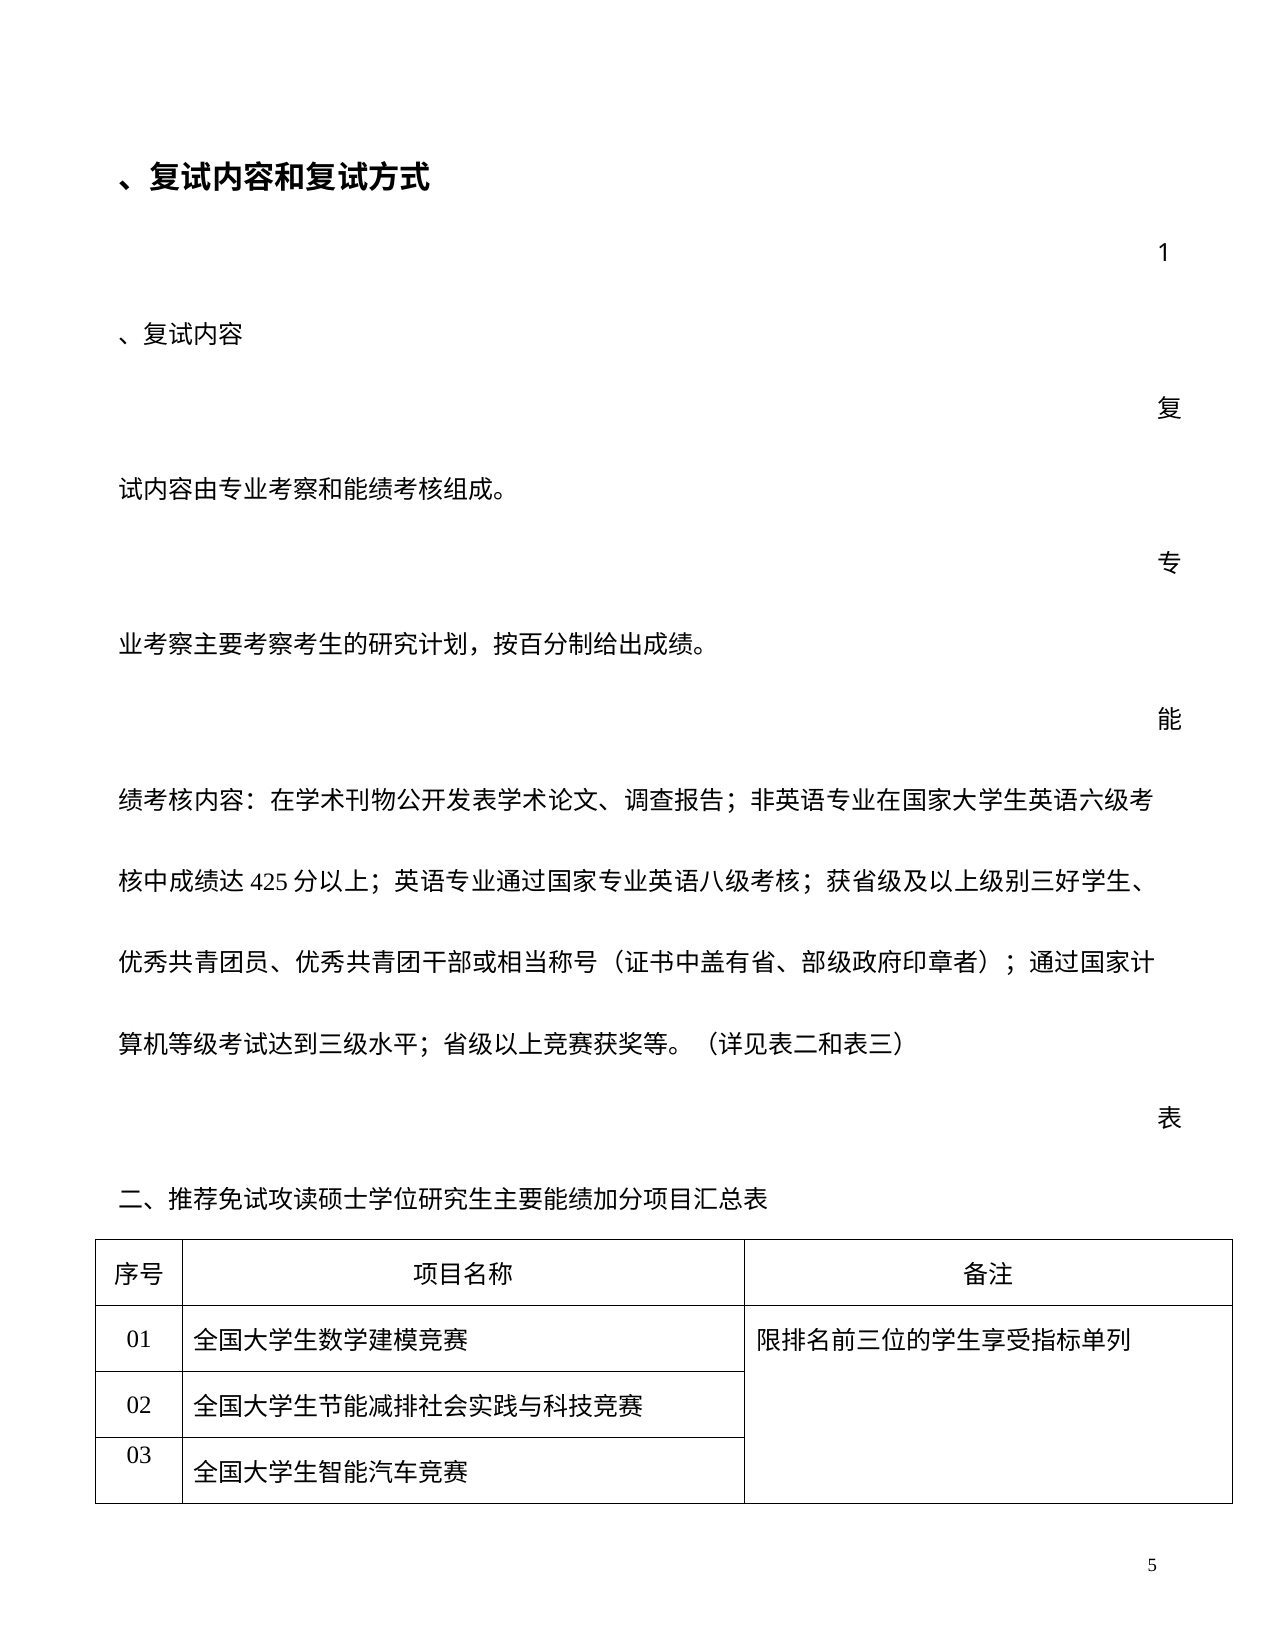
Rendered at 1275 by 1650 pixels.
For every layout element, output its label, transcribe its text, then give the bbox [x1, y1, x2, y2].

table_header 备注 [745, 1240, 1232, 1305]
text 1、复试内容 [118, 219, 1157, 365]
table_cell 限排名前三位的学生享受指标单列 [745, 1306, 1232, 1503]
text 四、复试内容和复试方式 [118, 142, 1157, 207]
text 能绩考核内容：在学术刊物公开发表学术论文、调查报告；非英语专业在国家大学生英语六级考核中成绩达425分以上；英语专业通过国家专业英语八级考核；获省级及以上级别三好学生、优秀共青团员、优秀共青团干部或相当称号（证书中盖有省、部级政府印章者）；通过国家计算机等级考试达到三级水平；省级以上竞赛获奖等。（详见表二和表三） [118, 685, 1157, 1075]
table_cell 02 [96, 1372, 182, 1437]
table_header 序号 [96, 1240, 182, 1305]
table_cell 全国大学生智能汽车竞赛 [183, 1438, 744, 1503]
text 复试内容由专业考察和能绩考核组成。 [118, 374, 1157, 520]
table_header 项目名称 [183, 1240, 744, 1305]
text 专业考察主要考察考生的研究计划，按百分制给出成绩。 [118, 529, 1157, 676]
table_cell 03 [96, 1438, 182, 1503]
table_cell 全国大学生数学建模竞赛 [183, 1306, 744, 1371]
table_cell 全国大学生节能减排社会实践与科技竞赛 [183, 1372, 744, 1437]
table_cell 01 [96, 1306, 182, 1371]
text 表二、推荐免试攻读硕士学位研究生主要能绩加分项目汇总表 [118, 1084, 1157, 1230]
